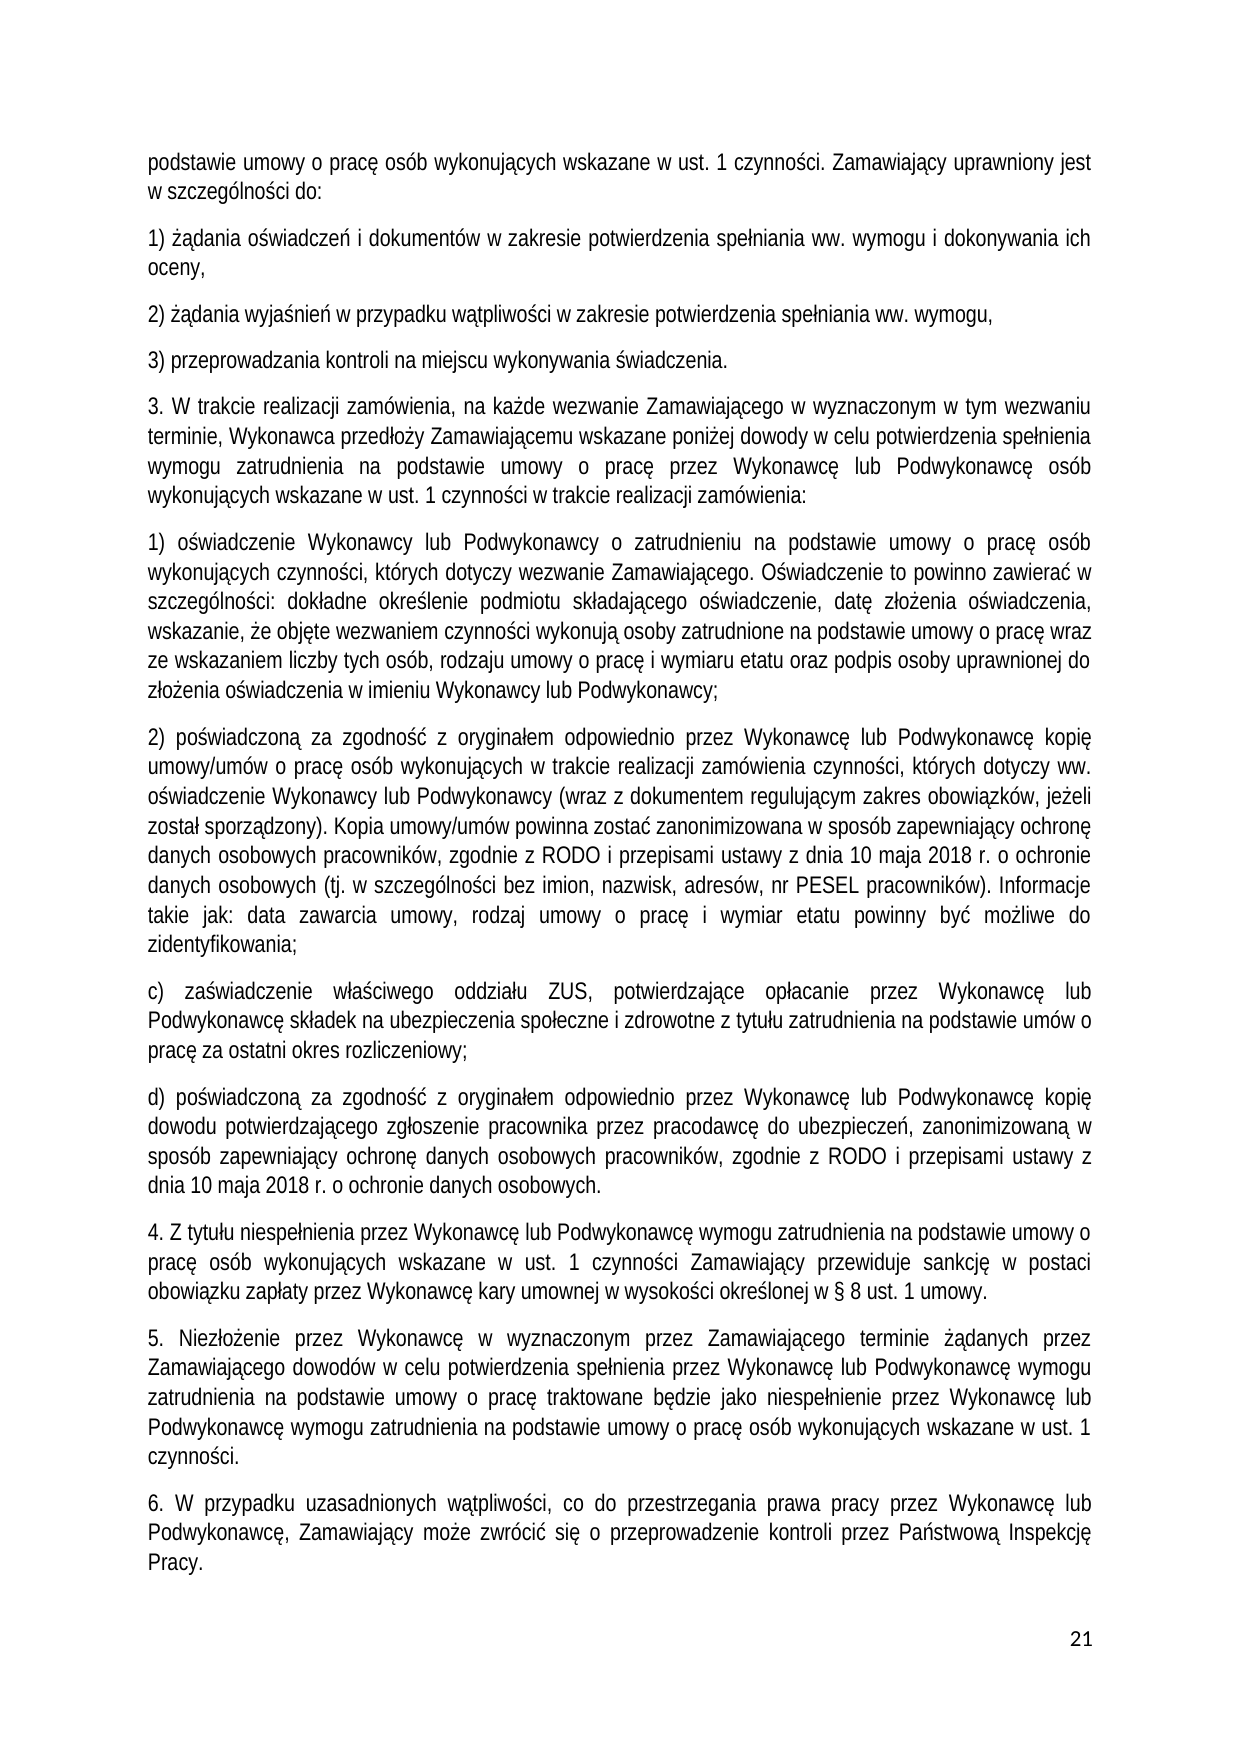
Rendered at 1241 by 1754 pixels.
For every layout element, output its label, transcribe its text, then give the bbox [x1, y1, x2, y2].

text 5. Niezłożenie przez Wykonawcę w wyznaczonym przez Zamawiającego terminie żądanych przez Zamawiającego dowodów w celu potwierdzenia spełnienia przez Wykonawcę lub Podwykonawcę wymogu zatrudnienia na podstawie umowy o pracę traktowane będzie jako niespełnienie przez Wykonawcę lub Podwykonawcę wymogu zatrudnienia na podstawie umowy o pracę osób wykonujących wskazane w ust. 1 czynności. [148, 1324, 1093, 1470]
text d) poświadczoną za zgodność z oryginałem odpowiednio przez Wykonawcę lub Podwykonawcę kopię dowodu potwierdzającego zgłoszenie pracownika przez pracodawcę do ubezpieczeń, zanonimizowaną w sposób zapewniający ochronę danych osobowych pracowników, zgodnie z RODO i przepisami ustawy z dnia 10 maja 2018 r. o ochronie danych osobowych. [148, 1082, 1093, 1199]
text 1) oświadczenie Wykonawcy lub Podwykonawcy o zatrudnieniu na podstawie umowy o pracę osób wykonujących czynności, których dotyczy wezwanie Zamawiającego. Oświadczenie to powinno zawierać w szczególności: dokładne określenie podmiotu składającego oświadczenie, datę złożenia oświadczenia, wskazanie, że objęte wezwaniem czynności wykonują osoby zatrudnione na podstawie umowy o pracę wraz ze wskazaniem liczby tych osób, rodzaju umowy o pracę i wymiaru etatu oraz podpis osoby uprawnionej do złożenia oświadczenia w imieniu Wykonawcy lub Podwykonawcy; [148, 528, 1093, 704]
text 3) przeprowadzania kontroli na miejscu wykonywania świadczenia. [148, 346, 1093, 373]
text 2) poświadczoną za zgodność z oryginałem odpowiednio przez Wykonawcę lub Podwykonawcę kopię umowy/umów o pracę osób wykonujących w trakcie realizacji zamówienia czynności, których dotyczy ww. oświadczenie Wykonawcy lub Podwykonawcy (wraz z dokumentem regulującym zakres obowiązków, jeżeli został sporządzony). Kopia umowy/umów powinna zostać zanonimizowana w sposób zapewniający ochronę danych osobowych pracowników, zgodnie z RODO i przepisami ustawy z dnia 10 maja 2018 r. o ochronie danych osobowych (tj. w szczególności bez imion, nazwisk, adresów, nr PESEL pracowników). Informacje takie jak: data zawarcia umowy, rodzaj umowy o pracę i wymiar etatu powinny być możliwe do zidentyfikowania; [148, 723, 1093, 958]
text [148, 148, 1093, 205]
text 2) żądania wyjaśnień w przypadku wątpliwości w zakresie potwierdzenia spełniania ww. wymogu, [148, 300, 1093, 327]
text 4. Z tytułu niespełnienia przez Wykonawcę lub Podwykonawcę wymogu zatrudnienia na podstawie umowy o pracę osób wykonujących wskazane w ust. 1 czynności Zamawiający przewiduje sankcję w postaci obowiązku zapłaty przez Wykonawcę kary umownej w wysokości określonej w § 8 ust. 1 umowy. [148, 1218, 1093, 1305]
text 6. W przypadku uzasadnionych wątpliwości, co do przestrzegania prawa pracy przez Wykonawcę lub Podwykonawcę, Zamawiający może zwrócić się o przeprowadzenie kontroli przez Państwową Inspekcję Pracy. [148, 1489, 1093, 1576]
text 1) żądania oświadczeń i dokumentów w zakresie potwierdzenia spełniania ww. wymogu i dokonywania ich oceny, [148, 224, 1093, 281]
text 3. W trakcie realizacji zamówienia, na każde wezwanie Zamawiającego w wyznaczonym w tym wezwaniu terminie, Wykonawca przedłoży Zamawiającemu wskazane poniżej dowody w celu potwierdzenia spełnienia wymogu zatrudnienia na podstawie umowy o pracę przez Wykonawcę lub Podwykonawcę osób wykonujących wskazane w ust. 1 czynności w trakcie realizacji zamówienia: [148, 392, 1093, 509]
text c) zaświadczenie właściwego oddziału ZUS, potwierdzające opłacanie przez Wykonawcę lub Podwykonawcę składek na ubezpieczenia społeczne i zdrowotne z tytułu zatrudnienia na podstawie umów o pracę za ostatni okres rozliczeniowy; [148, 977, 1093, 1064]
